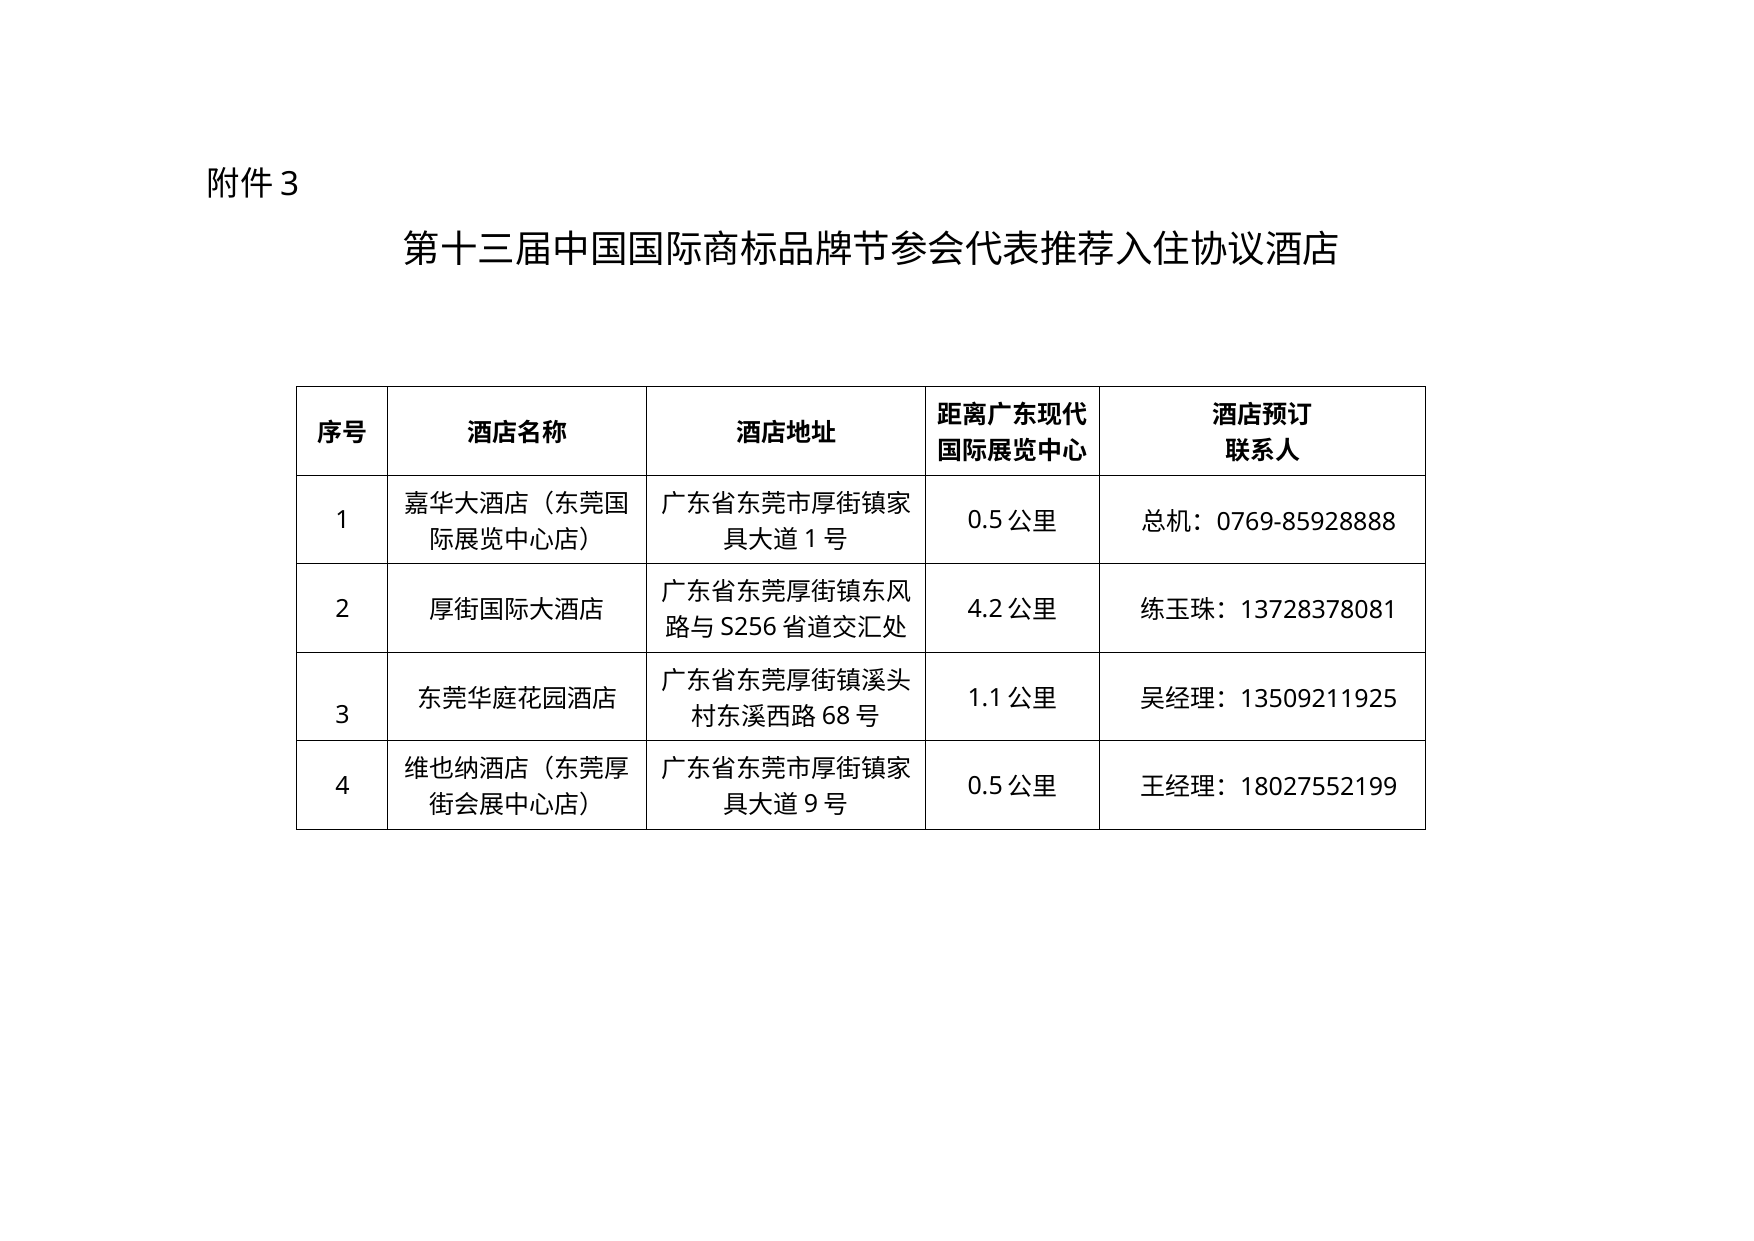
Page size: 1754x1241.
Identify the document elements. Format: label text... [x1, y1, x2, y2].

table_cell 厚街国际大酒店 [388, 564, 646, 652]
table_cell 2 [297, 564, 387, 652]
table_header 序号 [297, 387, 387, 474]
table_cell 3 [297, 653, 387, 740]
table_cell 吴经理：13509211925 [1100, 653, 1425, 740]
table_cell 广东省东莞市厚街镇家具大道1号 [647, 476, 925, 563]
table_header 距离广东现代国际展览中心 [926, 387, 1099, 474]
table_cell 广东省东莞厚街镇溪头村东溪西路68号 [647, 653, 925, 740]
table_cell 4 [297, 741, 387, 829]
text 附件3 [207, 149, 1535, 214]
table_cell 维也纳酒店（东莞厚街会展中心店） [388, 741, 646, 829]
table_header 酒店预订 联系人 [1100, 387, 1425, 474]
table_cell 总机：0769-85928888 [1100, 476, 1425, 563]
table_cell 嘉华大酒店（东莞国际展览中心店） [388, 476, 646, 563]
table_cell 东莞华庭花园酒店 [388, 653, 646, 740]
table_cell 王经理：18027552199 [1100, 741, 1425, 829]
table_cell 练玉珠：13728378081 [1100, 564, 1425, 652]
table_header 酒店名称 [388, 387, 646, 474]
table_cell 0.5公里 [926, 741, 1099, 829]
text 第十三届中国国际商标品牌节参会代表推荐入住协议酒店 [207, 214, 1535, 279]
table_cell 1.1公里 [926, 653, 1099, 740]
table_header 酒店地址 [647, 387, 925, 474]
table_cell 4.2公里 [926, 564, 1099, 652]
table_cell 1 [297, 476, 387, 563]
table_cell 广东省东莞市厚街镇家具大道9号 [647, 741, 925, 829]
table_cell 0.5公里 [926, 476, 1099, 563]
table_cell 广东省东莞厚街镇东风路与S256省道交汇处 [647, 564, 925, 652]
